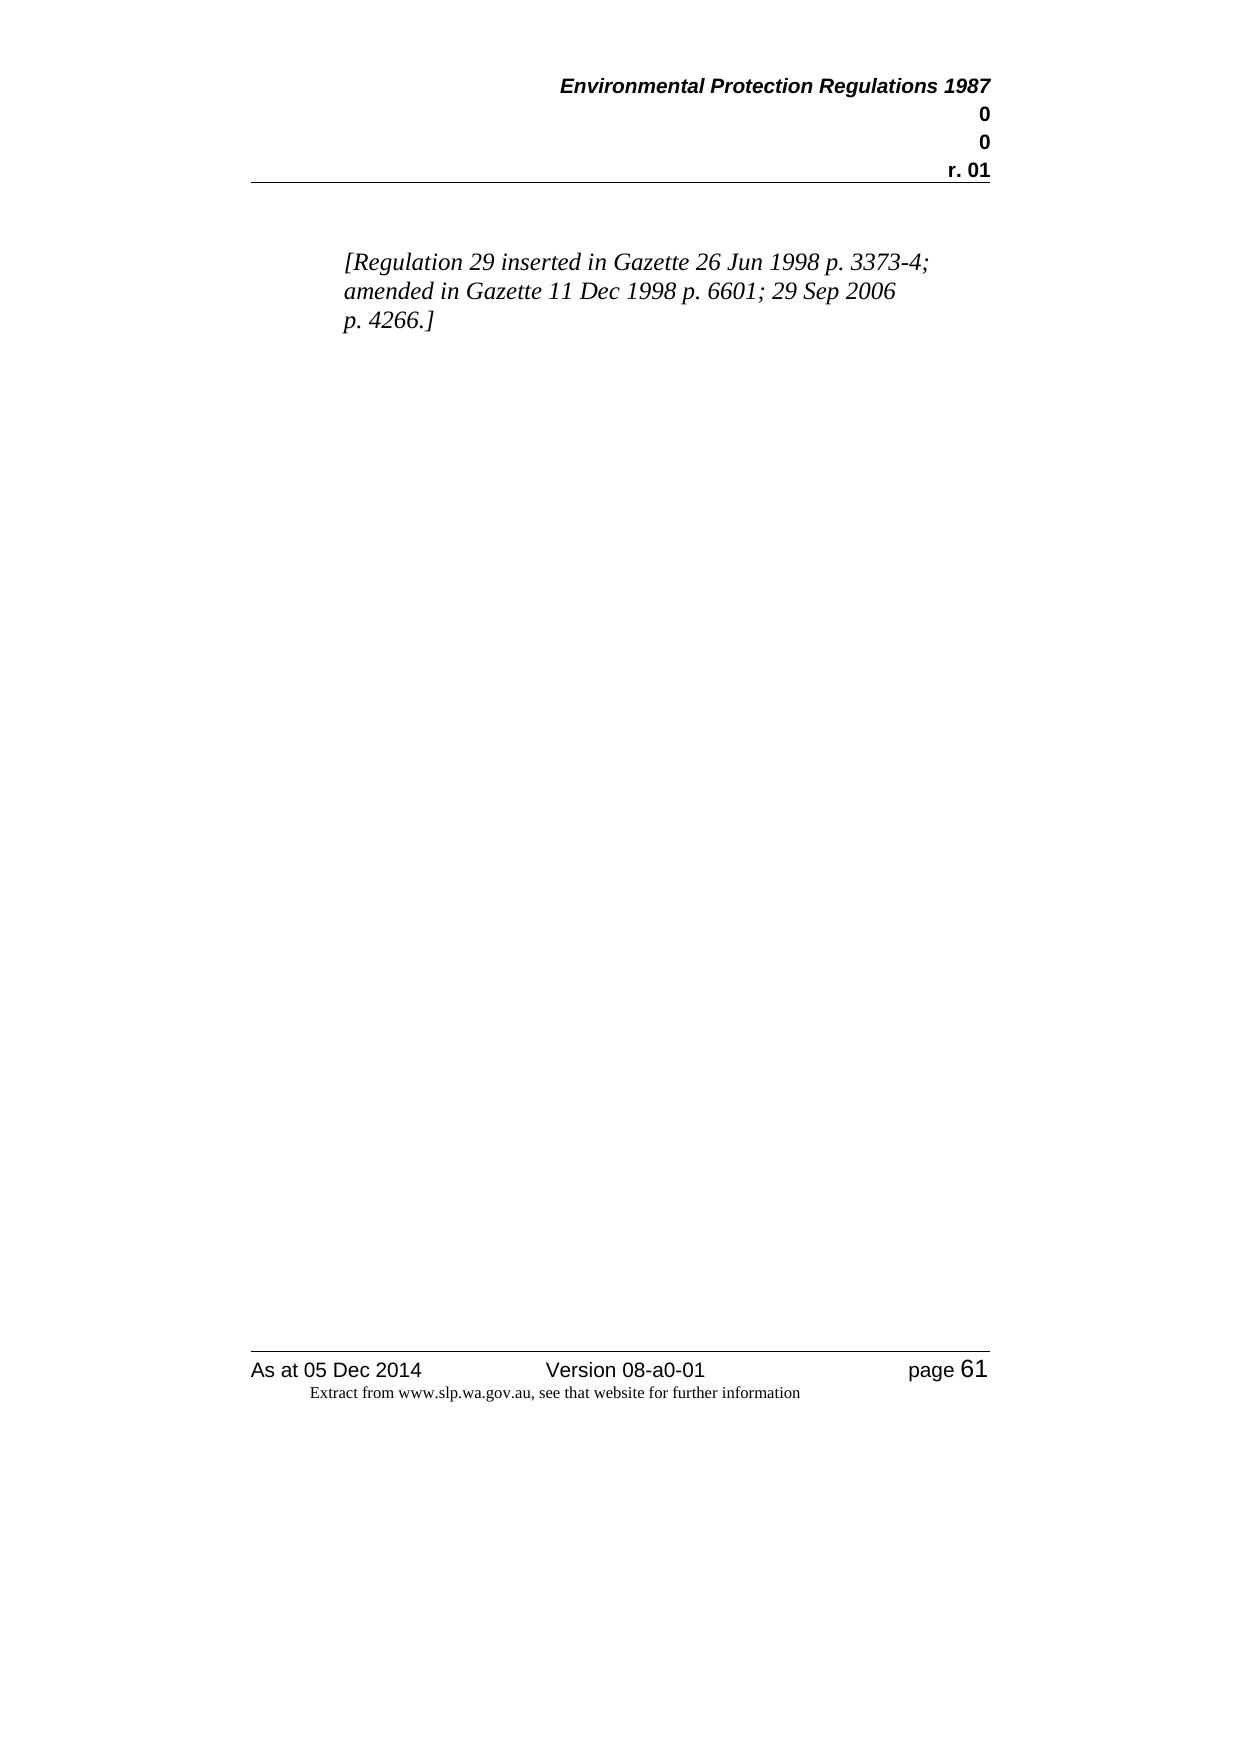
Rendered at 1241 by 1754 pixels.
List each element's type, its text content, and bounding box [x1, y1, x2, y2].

text [Regulation 29 inserted in Gazette 26 Jun 1998 p. 3373-4; amended in Gazette 11 Dec 1998 p. 6601; 29 Sep 2006 p. 4266.] [251, 247, 990, 334]
